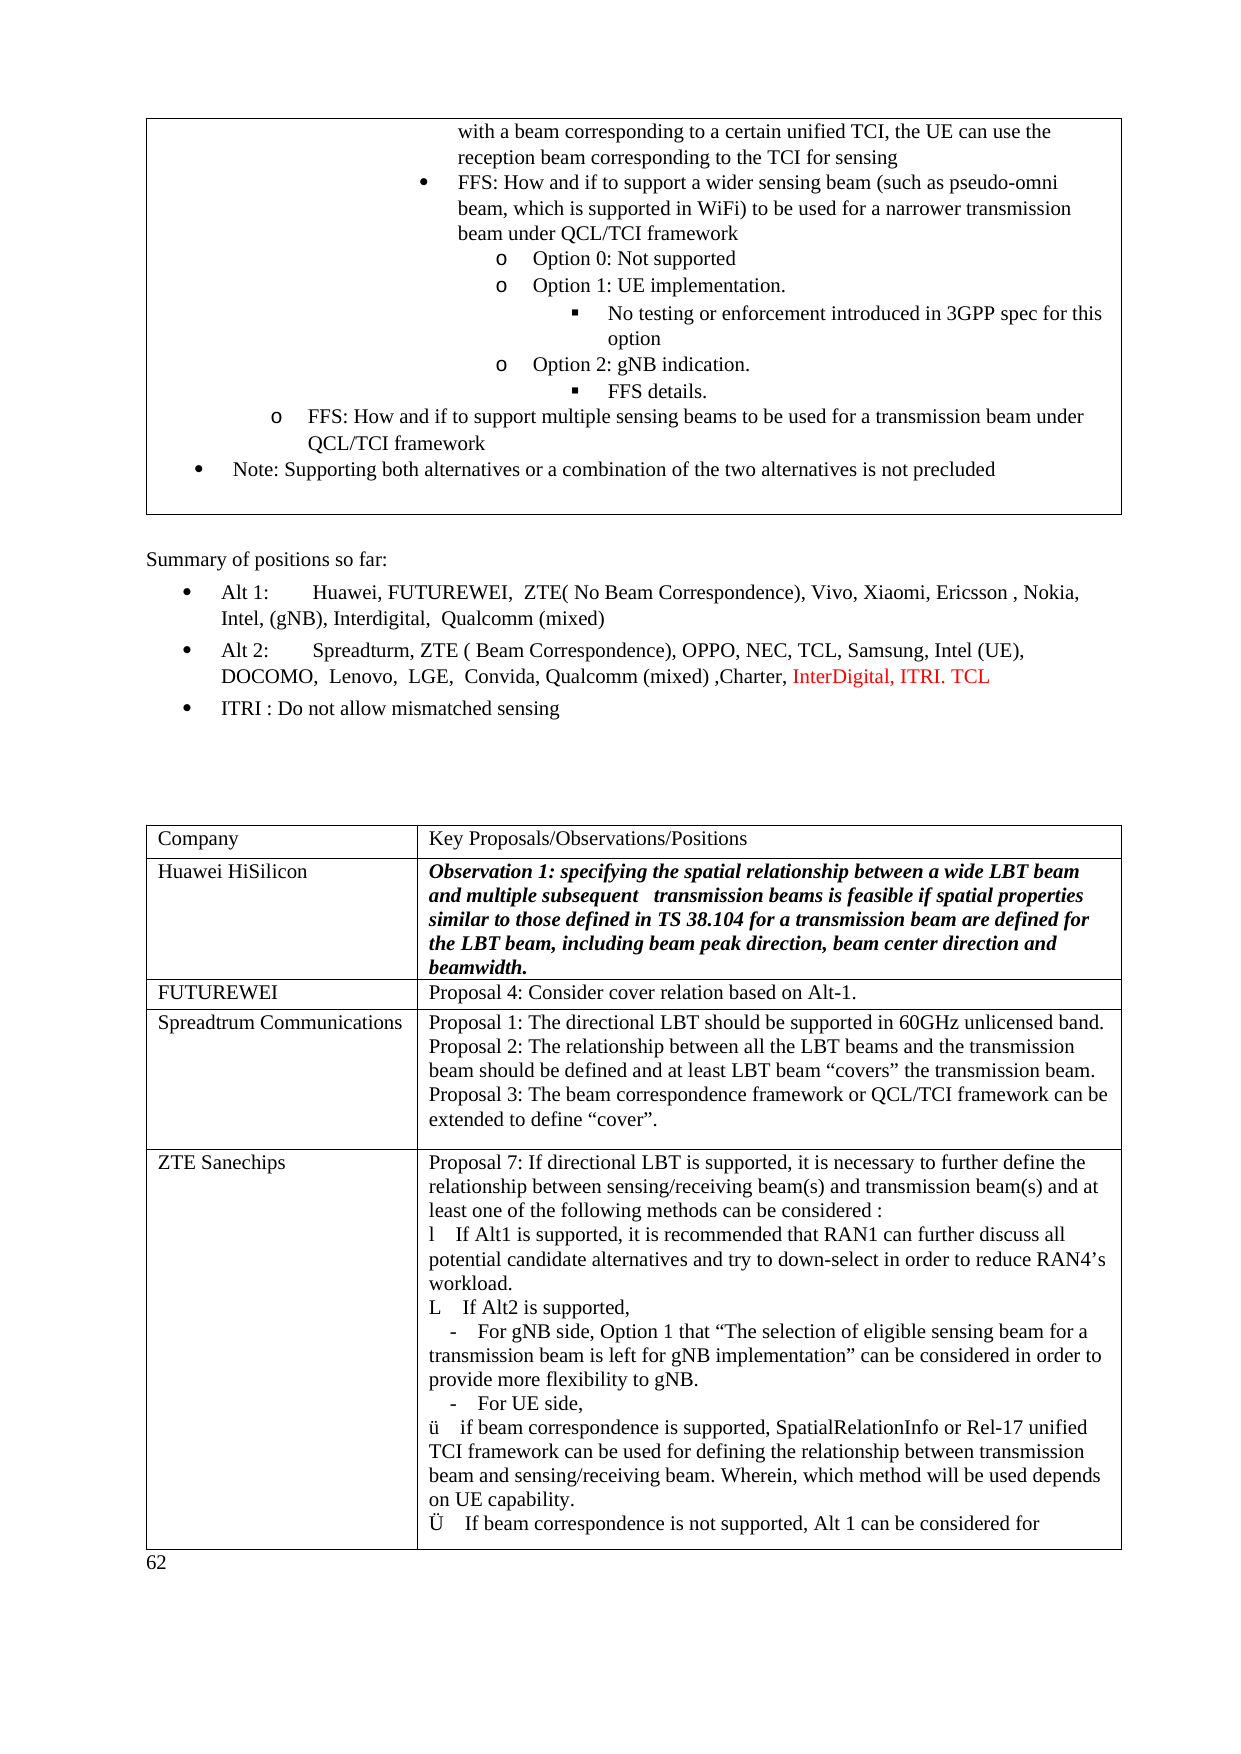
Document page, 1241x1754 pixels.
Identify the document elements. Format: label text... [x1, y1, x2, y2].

text Summary of positions so far: [146, 547, 1122, 571]
list Alt 2: Spreadturm, ZTE ( Beam Correspondence), OPPO, NEC, TCL, Samsung, Intel (UE), DOCOMO, Lenovo, LGE, Convida, Qualcomm (mixed) ,Charter, InterDigital, ITRI. TCL [183, 638, 1122, 688]
table_cell Spreadtrum Communications [147, 1010, 417, 1149]
table_cell ZTE Sanechips [147, 1150, 417, 1549]
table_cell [418, 1150, 1121, 1549]
table_cell Proposal 1: The directional LBT should be supported in 60GHz unlicensed band. Proposal 2: The relationship between all the LBT beams and the transmission beam should be defined and at least LBT beam “covers” the transmission beam. Proposal 3: The beam correspondence framework or QCL/TCI framework can be extended to define “cover”. [418, 1010, 1121, 1149]
table_cell Huawei HiSilicon [147, 859, 417, 979]
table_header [147, 119, 1121, 514]
table_cell Observation 1: specifying the spatial relationship between a wide LBT beam and multiple subsequent transmission beams is feasible if spatial properties similar to those defined in TS 38.104 for a transmission beam are defined for the LBT beam, including beam peak direction, beam center direction and beamwidth. [418, 859, 1121, 979]
table_cell Proposal 4: Consider cover relation based on Alt-1. [418, 980, 1121, 1009]
table_header Company [147, 826, 417, 858]
list ITRI : Do not allow mismatched sensing [183, 696, 1122, 720]
table_header Key Proposals/Observations/Positions [418, 826, 1121, 858]
table_cell FUTUREWEI [147, 980, 417, 1009]
list Alt 1: Huawei, FUTUREWEI, ZTE( No Beam Correspondence), Vivo, Xiaomi, Ericsson , Nokia, Intel, (gNB), Interdigital, Qualcomm (mixed) [183, 579, 1122, 629]
